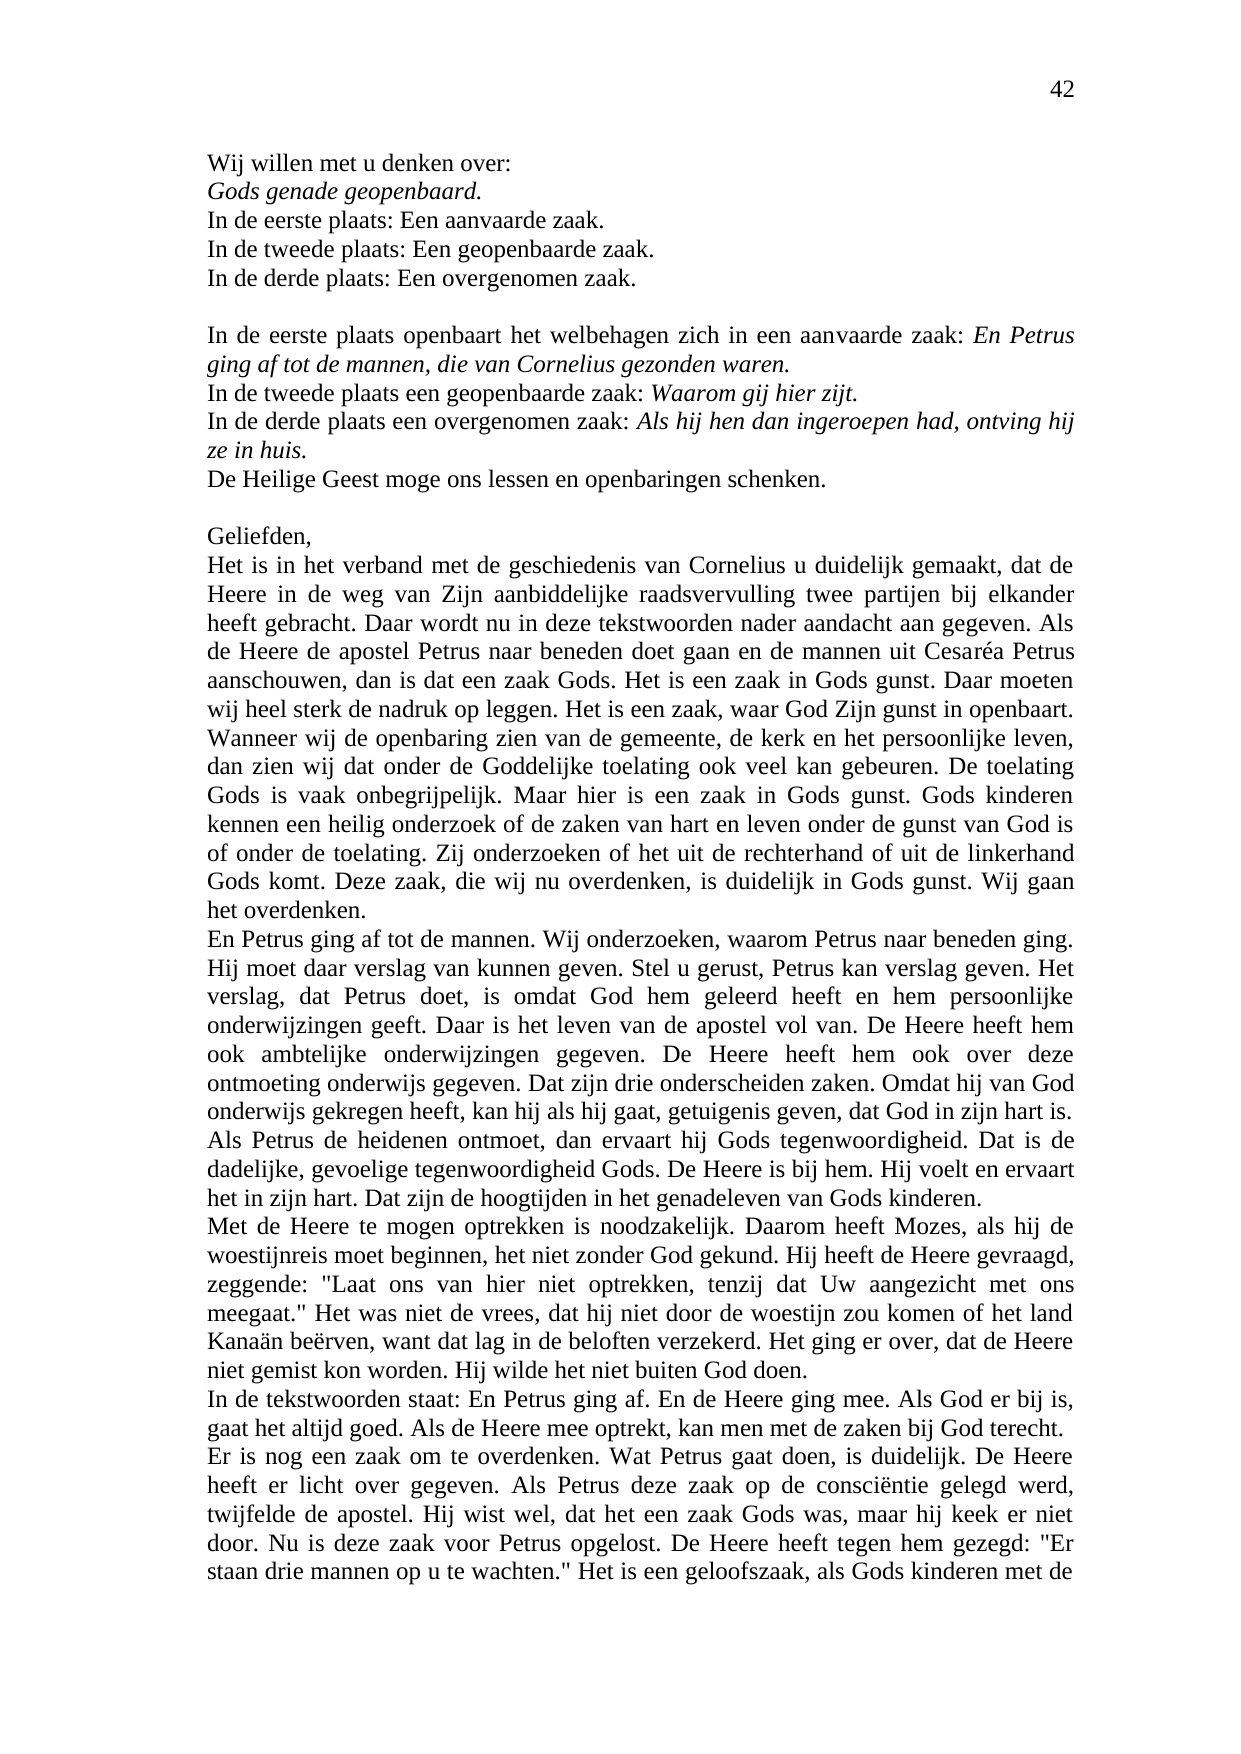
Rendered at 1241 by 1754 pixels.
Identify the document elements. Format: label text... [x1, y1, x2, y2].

text In de eerste plaats: Een aanvaarde zaak. [207, 205, 1075, 234]
text De Heilige Geest moge ons lessen en openbaringen schenken. [207, 464, 1075, 493]
text In de derde plaats: Een overgenomen zaak. [207, 263, 1075, 291]
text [207, 1441, 1075, 1585]
text Gods genade geopenbaard. [207, 176, 1075, 205]
text Het is in het verband met de geschiedenis van Cornelius u duidelijk gemaakt, dat de Heere in de weg van Zijn aanbiddelijke raadsvervulling twee partijen bij elkander heeft gebracht. Daar wordt nu in deze tekstwoorden nader aandacht aan gegeven. Als de Heere de apostel Petrus naar beneden doet gaan en de mannen uit Cesaréa Petrus aanschouwen, dan is dat een zaak Gods. Het is een zaak in Gods gunst. Daar moeten wij heel sterk de nadruk op leggen. Het is een zaak, waar God Zijn gunst in openbaart. Wanneer wij de openbaring zien van de gemeente, de kerk en het persoonlijke leven, dan zien wij dat onder de Goddelijke toelating ook veel kan gebeuren. De toelating Gods is vaak onbegrijpelijk. Maar hier is een zaak in Gods gunst. Gods kinderen kennen een heilig onderzoek of de zaken van hart en leven onder de gunst van God is of onder de toelating. Zij onderzoeken of het uit de rechterhand of uit de linkerhand Gods komt. Deze zaak, die wij nu overdenken, is duidelijk in Gods gunst. Wij gaan het overdenken. [207, 550, 1075, 924]
text In de eerste plaats openbaart het welbehagen zich in een aanvaarde zaak: En Petrus ging af tot de mannen, die van Cornelius gezonden waren. [207, 320, 1075, 378]
text In de tweede plaats een geopenbaarde zaak: Waarom gij hier zijt. [207, 378, 1075, 406]
text Met de Heere te mogen optrekken is noodzakelijk. Daarom heeft Mozes, als hij de woestijnreis moet beginnen, het niet zonder God gekund. Hij heeft de Heere gevraagd, zeggende: "Laat ons van hier niet optrekken, tenzij dat Uw aangezicht met ons meegaat." Het was niet de vrees, dat hij niet door de woestijn zou komen of het land Kanaän beërven, want dat lag in de beloften verzekerd. Het ging er over, dat de Heere niet gemist kon worden. Hij wilde het niet buiten God doen. [207, 1211, 1075, 1384]
text Wij willen met u denken over: [207, 148, 1075, 176]
text Als Petrus de heidenen ontmoet, dan ervaart hij Gods tegenwoordigheid. Dat is de dadelijke, gevoelige tegenwoordigheid Gods. De Heere is bij hem. Hij voelt en ervaart het in zijn hart. Dat zijn de hoogtijden in het genadeleven van Gods kinderen. [207, 1125, 1075, 1211]
text In de tweede plaats: Een geopenbaarde zaak. [207, 234, 1075, 263]
text Geliefden, [207, 521, 1075, 550]
text In de tekstwoorden staat: En Petrus ging af. En de Heere ging mee. Als God er bij is, gaat het altijd goed. Als de Heere mee optrekt, kan men met de zaken bij God terecht. [207, 1384, 1075, 1441]
text In de derde plaats een overgenomen zaak: Als hij hen dan ingeroepen had, ontving hij ze in huis. [207, 406, 1075, 464]
text En Petrus ging af tot de mannen. Wij onderzoeken, waarom Petrus naar beneden ging. Hij moet daar verslag van kunnen geven. Stel u gerust, Petrus kan verslag geven. Het verslag, dat Petrus doet, is omdat God hem geleerd heeft en hem persoonlijke onderwijzingen geeft. Daar is het leven van de apostel vol van. De Heere heeft hem ook ambtelijke onderwijzingen gegeven. De Heere heeft hem ook over deze ontmoeting onderwijs gegeven. Dat zijn drie onderscheiden zaken. Omdat hij van God onderwijs gekregen heeft, kan hij als hij gaat, getuigenis geven, dat God in zijn hart is. [207, 924, 1075, 1125]
